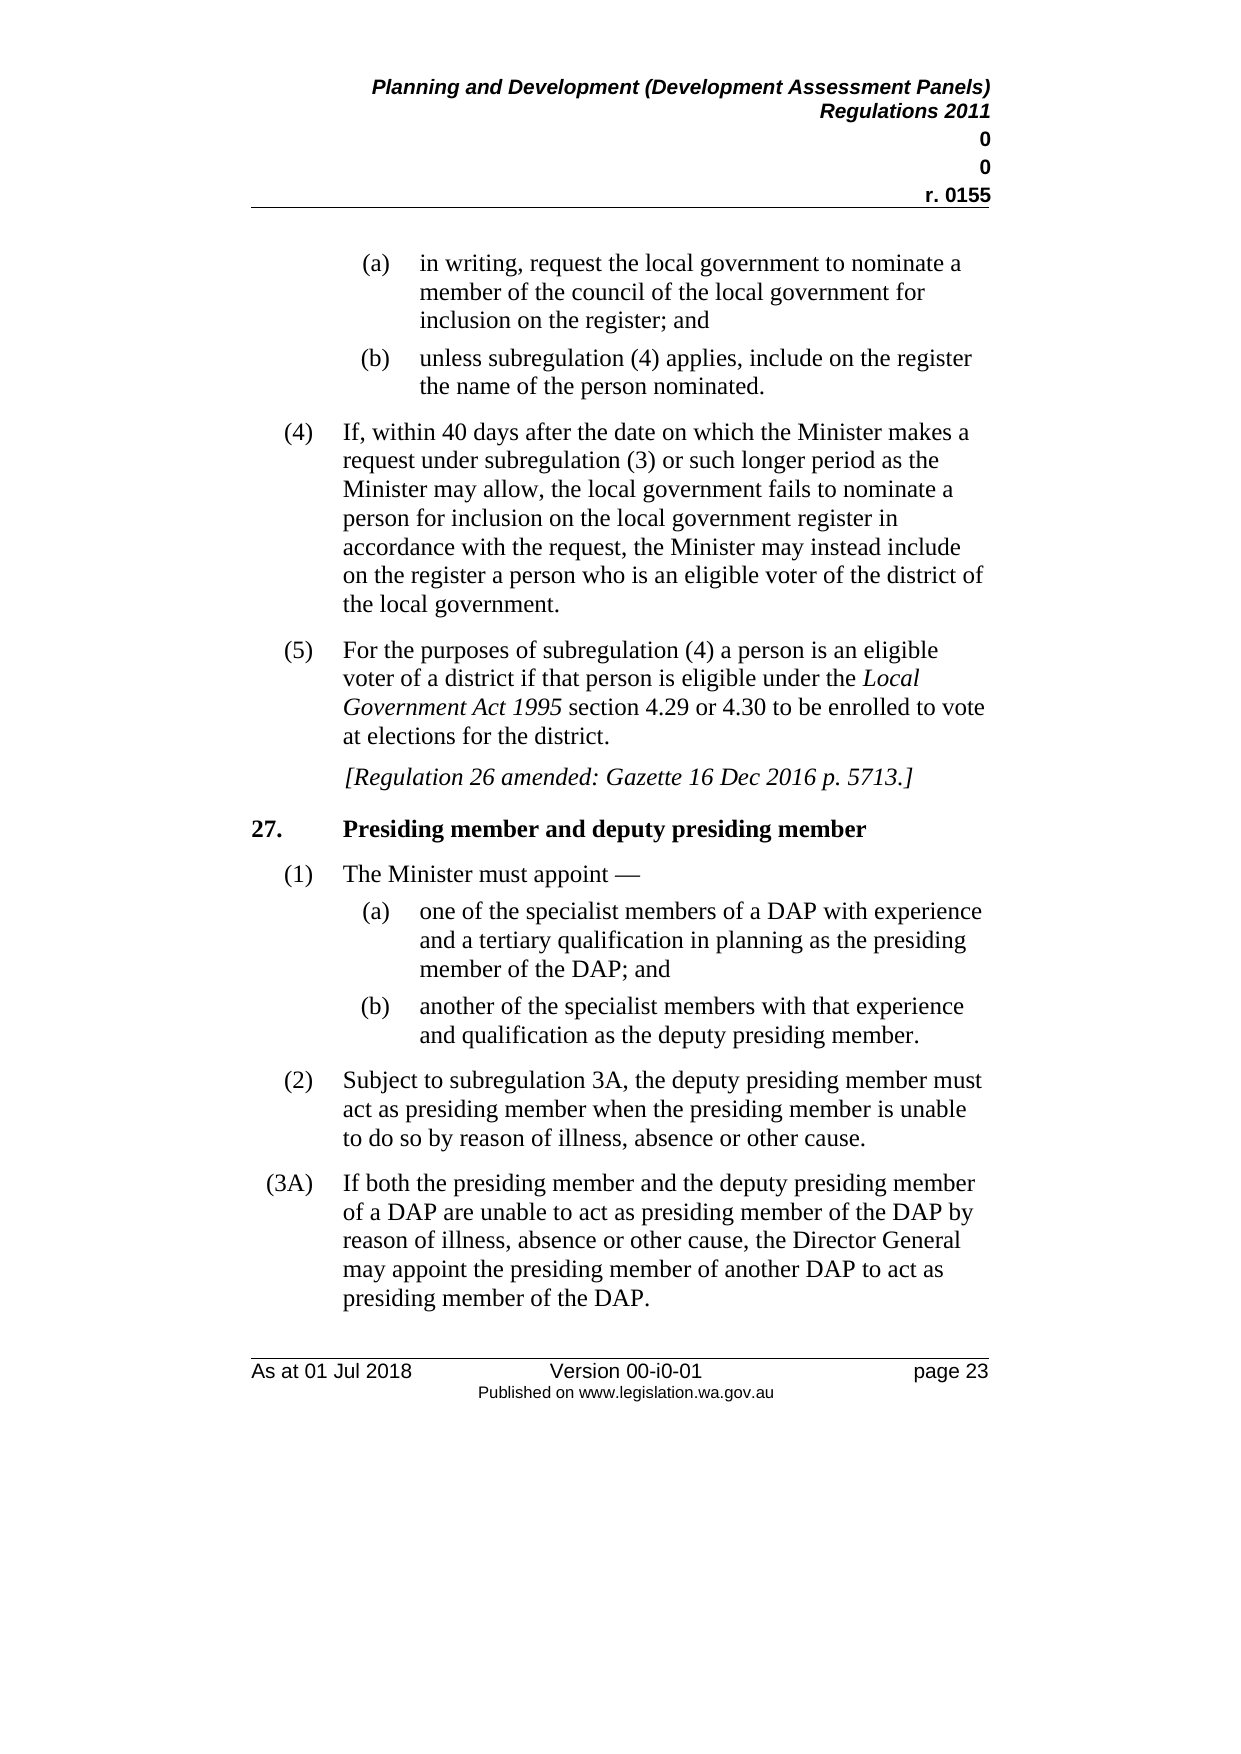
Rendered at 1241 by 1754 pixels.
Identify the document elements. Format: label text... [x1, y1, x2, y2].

text (3A) If both the presiding member and the deputy presiding member of a DAP are unable to act as presiding member of the DAP by reason of illness, absence or other cause, the Director General may appoint the presiding member of another DAP to act as presiding member of the DAP. [251, 1168, 989, 1312]
text (a) in writing, request the local government to nominate a member of the council of the local government for inclusion on the register; and [251, 248, 989, 334]
text [Regulation 26 amended: Gazette 16 Dec 2016 p. 5713.] [251, 762, 989, 791]
text (a) one of the specialist members of a DAP with experience and a tertiary qualification in planning as the presiding member of the DAP; and [251, 896, 989, 983]
text (2) Subject to subregulation 3A, the deputy presiding member must act as presiding member when the presiding member is unable to do so by reason of illness, absence or other cause. [251, 1065, 989, 1151]
text (b) another of the specialist members with that experience and qualification as the deputy presiding member. [251, 991, 989, 1048]
subtitle 27. Presiding member and deputy presiding member [251, 814, 989, 843]
text (4) If, within 40 days after the date on which the Minister makes a request under subregulation (3) or such longer period as the Minister may allow, the local government fails to nominate a person for inclusion on the local government register in accordance with the request, the Minister may instead include on the register a person who is an eligible voter of the district of the local government. [251, 417, 989, 618]
text (5) For the purposes of subregulation (4) a person is an eligible voter of a district if that person is eligible under the Local Government Act 1995 section 4.29 or 4.30 to be enrolled to vote at elections for the district. [251, 635, 989, 750]
text (1) The Minister must appoint — [251, 859, 989, 888]
text (b) unless subregulation (4) applies, include on the register the name of the person nominated. [251, 343, 989, 400]
